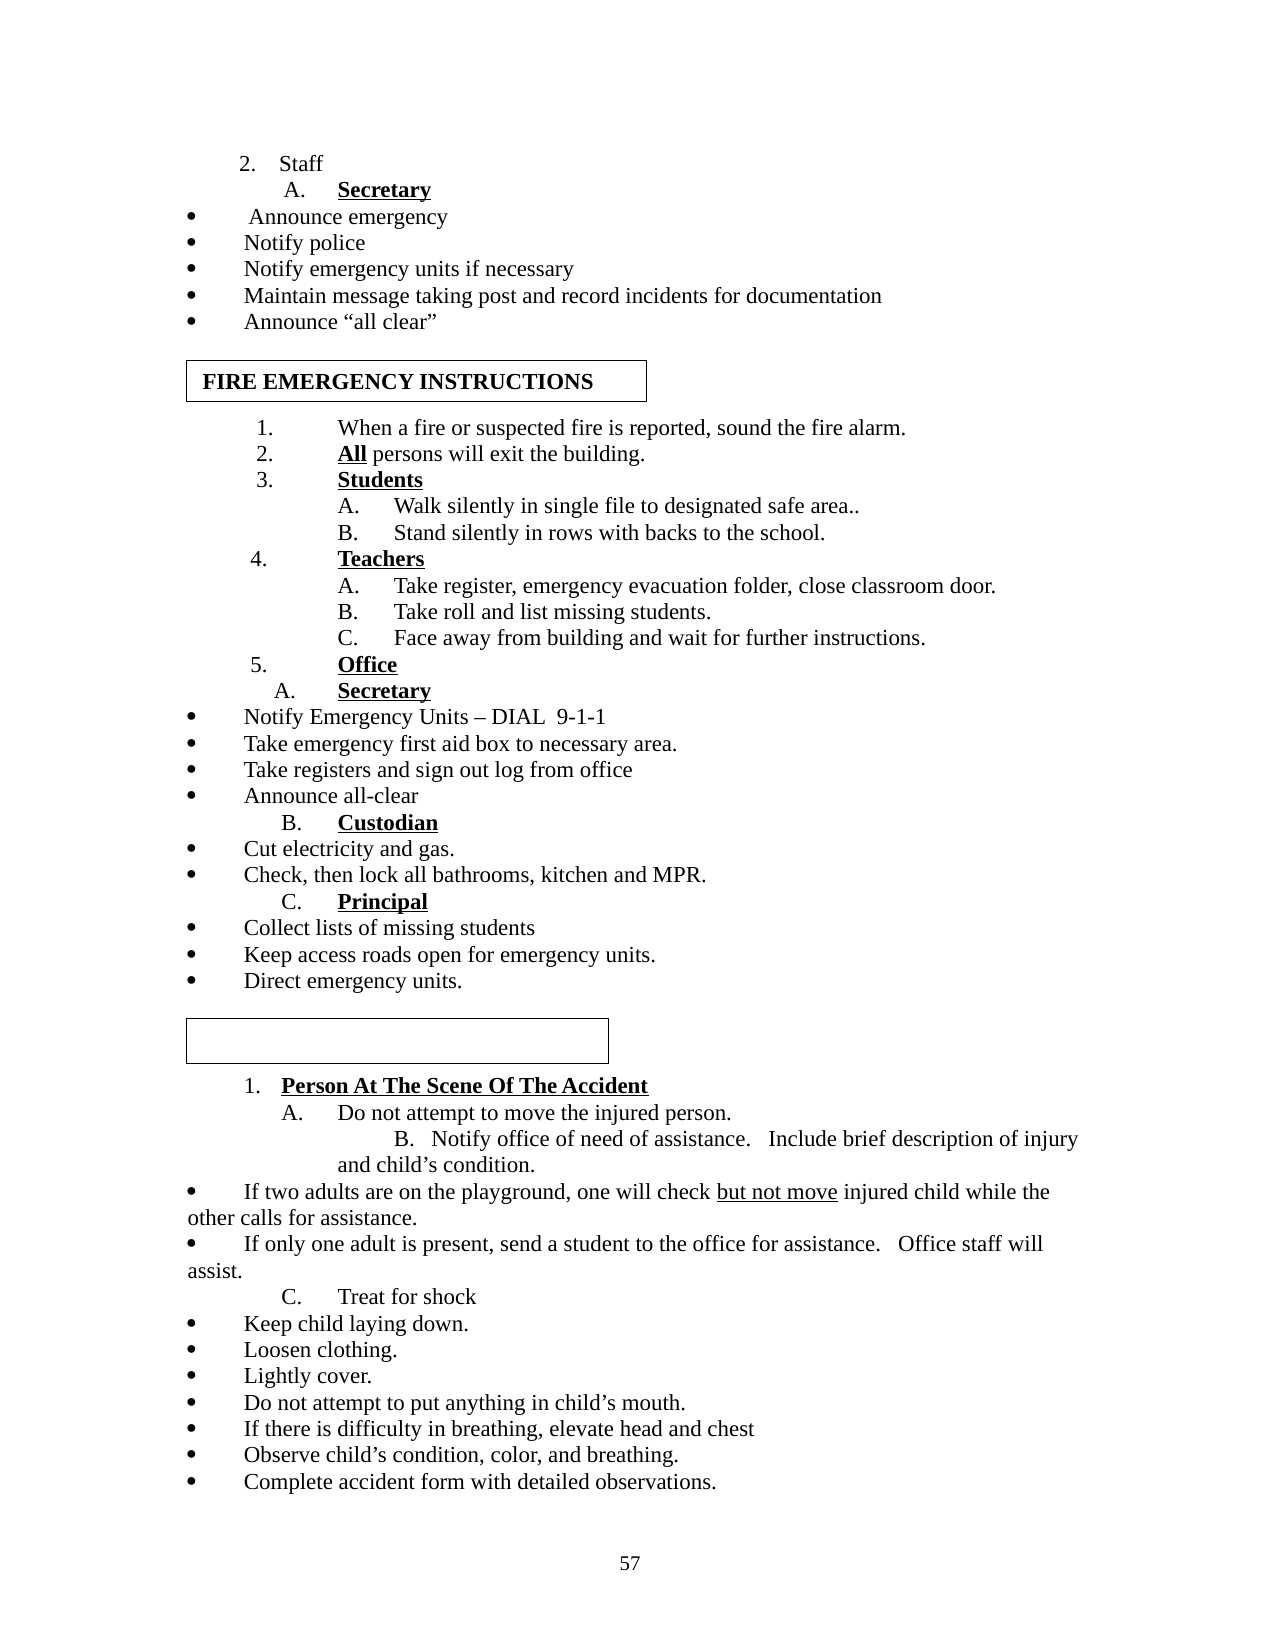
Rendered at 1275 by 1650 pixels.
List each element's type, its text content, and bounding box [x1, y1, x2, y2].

list Announce “all clear” [187, 308, 1087, 334]
list Notify Emergency Units – DIAL 9-1-1 [187, 703, 1087, 730]
list Take registers and sign out log from office [187, 756, 1087, 782]
list Notify emergency units if necessary [187, 255, 1087, 282]
list Do not attempt to put anything in child’s mouth. [187, 1389, 1087, 1415]
text 4. Teachers [187, 545, 1087, 572]
list Check, then lock all bathrooms, kitchen and MPR. [187, 862, 1087, 888]
text 3. Students [187, 466, 1087, 493]
list If there is difficulty in breathing, elevate head and chest [187, 1415, 1087, 1441]
text 1. When a fire or suspected fire is reported, sound the fire alarm. [187, 413, 1087, 440]
text B. Custodian [187, 809, 1087, 835]
list Announce emergency [187, 203, 1087, 229]
text 2. Staff [187, 150, 1087, 176]
list Cut electricity and gas. [187, 835, 1087, 862]
text C. Principal [187, 888, 1087, 914]
list Lightly cover. [187, 1362, 1087, 1389]
text B. Take roll and list missing students. [187, 598, 1087, 624]
text B. Notify office of need of assistance. Include brief description of injury and child’s condition. [187, 1125, 1087, 1178]
list Maintain message taking post and record incidents for documentation [187, 282, 1087, 308]
text C. Face away from building and wait for further instructions. [187, 624, 1087, 651]
list Observe child’s condition, color, and breathing. [187, 1441, 1087, 1468]
list Loosen clothing. [187, 1336, 1087, 1362]
text A. Secretary [187, 677, 1087, 703]
list Collect lists of missing students [187, 914, 1087, 941]
list Announce all-clear [187, 782, 1087, 809]
list Take emergency first aid box to necessary area. [187, 730, 1087, 756]
text C. Treat for shock [187, 1283, 1087, 1309]
list Complete accident form with detailed observations. [187, 1468, 1087, 1494]
list If two adults are on the playground, one will check but not move injured child while the other calls for assistance. [187, 1178, 1087, 1231]
text A. Do not attempt to move the injured person. [187, 1099, 1087, 1125]
text B. Stand silently in rows with backs to the school. [187, 519, 1087, 545]
text A. Walk silently in single file to designated safe area.. [187, 493, 1087, 519]
list Notify police [187, 229, 1087, 255]
text 5. Office [187, 651, 1087, 677]
text 1. Person At The Scene Of The Accident [187, 1072, 1087, 1099]
list Keep access roads open for emergency units. [187, 941, 1087, 967]
text 2. All persons will exit the building. [187, 440, 1087, 466]
text A. Take register, emergency evacuation folder, close classroom door. [187, 572, 1087, 598]
list Direct emergency units. [187, 967, 1087, 993]
list Keep child laying down. [187, 1309, 1087, 1336]
list If only one adult is present, send a student to the office for assistance. Office staff will assist. [187, 1231, 1087, 1283]
text A. Secretary [187, 176, 1087, 203]
